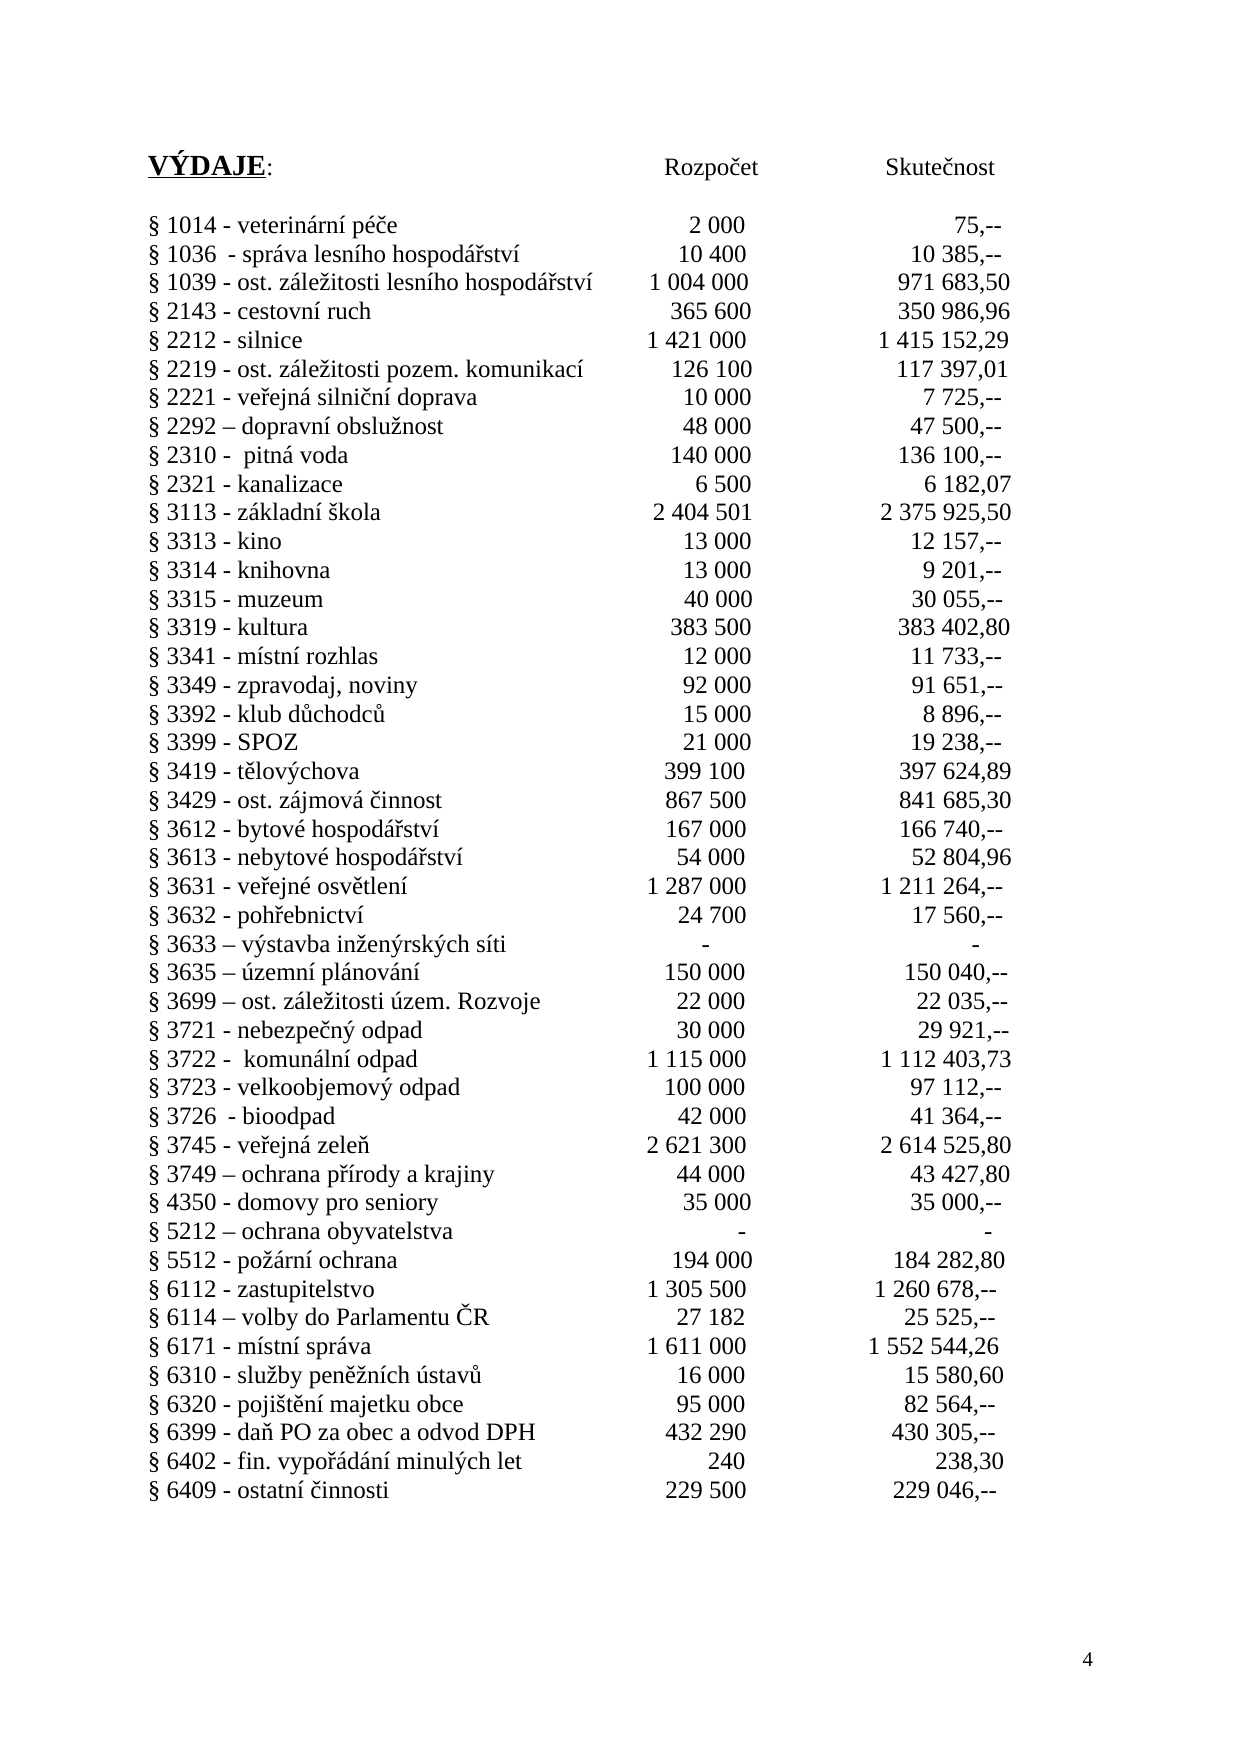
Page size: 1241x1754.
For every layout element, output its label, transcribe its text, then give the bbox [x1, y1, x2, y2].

subtitle § 2321 - kanalizace 6 500 6 182,07 [148, 469, 1093, 497]
subtitle § 3392 - klub důchodců 15 000 8 896,-- [148, 699, 1093, 727]
text § 6112 - zastupitelstvo 1 305 500 1 260 678,-- [148, 1274, 1093, 1302]
text § 6310 - služby peněžních ústavů 16 000 15 580,60 [148, 1360, 1093, 1389]
text § 5212 – ochrana obyvatelstva - - [148, 1216, 1093, 1245]
subtitle § 3612 - bytové hospodářství 167 000 166 740,-- [148, 814, 1093, 842]
subtitle § 3632 - pohřebnictví 24 700 17 560,-- [148, 900, 1093, 929]
subtitle § 3349 - zpravodaj, noviny 92 000 91 651,-- [148, 670, 1093, 699]
subtitle § 3429 - ost. zájmová činnost 867 500 841 685,30 [148, 785, 1093, 814]
text § 6171 - místní správa 1 611 000 1 552 544,26 [148, 1331, 1093, 1360]
subtitle § 3319 - kultura 383 500 383 402,80 [148, 612, 1093, 641]
subtitle § 1036 - správa lesního hospodářství 10 400 10 385,-- [148, 239, 1093, 267]
subtitle § 3749 – ochrana přírody a krajiny 44 000 43 427,80 [148, 1159, 1093, 1187]
text § 6114 – volby do Parlamentu ČR 27 182 25 525,-- [148, 1302, 1093, 1331]
subtitle § 2221 - veřejná silniční doprava 10 000 7 725,-- [148, 382, 1093, 411]
subtitle § 3419 - tělovýchova 399 100 397 624,89 [148, 756, 1093, 785]
text § 5512 - požární ochrana 194 000 184 282,80 [148, 1245, 1093, 1274]
subtitle § 2219 - ost. záležitosti pozem. komunikací 126 100 117 397,01 [148, 354, 1093, 382]
subtitle § 3113 - základní škola 2 404 501 2 375 925,50 [148, 497, 1093, 526]
subtitle § 2143 - cestovní ruch 365 600 350 986,96 [148, 296, 1093, 325]
subtitle § 3726 - bioodpad 42 000 41 364,-- [148, 1101, 1093, 1130]
subtitle § 3399 - SPOZ 21 000 19 238,-- [148, 727, 1093, 756]
subtitle § 3723 - velkoobjemový odpad 100 000 97 112,-- [148, 1072, 1093, 1101]
subtitle § 1039 - ost. záležitosti lesního hospodářství 1 004 000 971 683,50 [148, 267, 1093, 296]
subtitle § 3341 - místní rozhlas 12 000 11 733,-- [148, 641, 1093, 670]
subtitle § 3721 - nebezpečný odpad 30 000 29 921,-- [148, 1015, 1093, 1044]
subtitle § 3313 - kino 13 000 12 157,-- [148, 526, 1093, 555]
subtitle § 3314 - knihovna 13 000 9 201,-- [148, 555, 1093, 584]
subtitle § 2292 – dopravní obslužnost 48 000 47 500,-- [148, 411, 1093, 440]
subtitle § 1014 - veterinární péče 2 000 75,-- [148, 210, 1093, 239]
subtitle § 3635 – územní plánování 150 000 150 040,-- [148, 957, 1093, 986]
subtitle VÝDAJE: Rozpočet Skutečnost [148, 148, 1093, 181]
subtitle § 3699 – ost. záležitosti územ. Rozvoje 22 000 22 035,-- [148, 986, 1093, 1015]
subtitle § 2310 - pitná voda 140 000 136 100,-- [148, 440, 1093, 469]
text § 6399 - daň PO za obec a odvod DPH 432 290 430 305,-- [148, 1417, 1093, 1446]
text § 6402 - fin. vypořádání minulých let 240 238,30 [148, 1446, 1093, 1475]
subtitle § 2212 - silnice 1 421 000 1 415 152,29 [148, 325, 1093, 354]
subtitle § 3631 - veřejné osvětlení 1 287 000 1 211 264,-- [148, 871, 1093, 900]
subtitle § 3315 - muzeum 40 000 30 055,-- [148, 584, 1093, 612]
subtitle § 3722 - komunální odpad 1 115 000 1 112 403,73 [148, 1044, 1093, 1072]
subtitle § 3613 - nebytové hospodářství 54 000 52 804,96 [148, 842, 1093, 871]
text § 4350 - domovy pro seniory 35 000 35 000,-- [148, 1187, 1093, 1216]
subtitle § 3633 – výstavba inženýrských síti - - [148, 929, 1093, 957]
text § 6409 - ostatní činnosti 229 500 229 046,-- [148, 1475, 1093, 1504]
subtitle § 3745 - veřejná zeleň 2 621 300 2 614 525,80 [148, 1130, 1093, 1159]
text § 6320 - pojištění majetku obce 95 000 82 564,-- [148, 1389, 1093, 1417]
